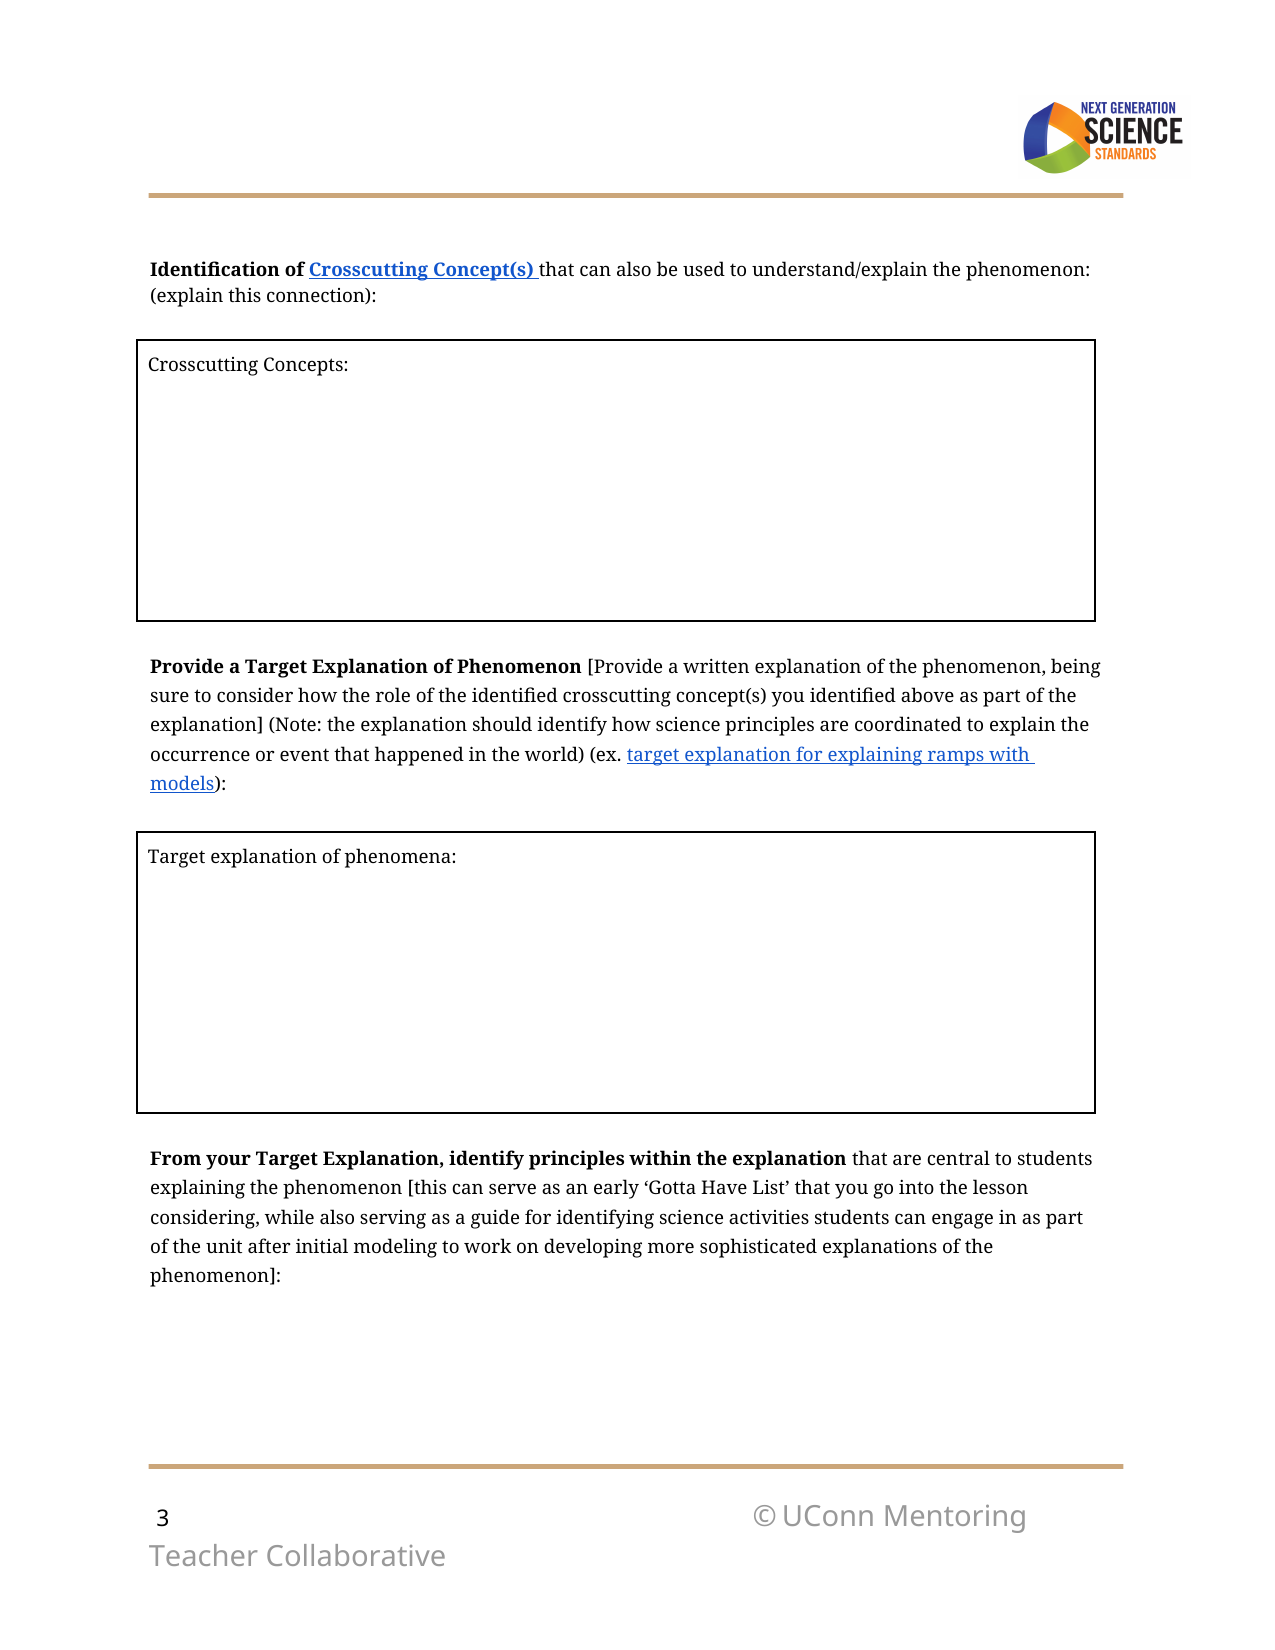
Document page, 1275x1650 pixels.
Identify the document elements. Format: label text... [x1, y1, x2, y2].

picture [1018, 95, 1191, 179]
text Identification of Crosscutting Concept(s) that can also be used to understand/explain the phenomenon: (explain this connection): [150, 256, 1106, 307]
text From your Target Explanation, identify principles within the explanation that are central to students explaining the phenomenon [this can serve as an early ‘Gotta Have List’ that you go into the lesson considering, while also serving as a guide for identifying science activities students can engage in as part of the unit after initial modeling to work on developing more sophisticated explanations of the phenomenon]: [150, 1145, 1106, 1288]
picture [148, 1464, 1124, 1469]
picture [148, 193, 1124, 198]
table_header Crosscutting Concepts: [138, 341, 1094, 620]
text Provide a Target Explanation of Phenomenon [Provide a written explanation of the phenomenon, being sure to consider how the role of the identified crosscutting concept(s) you identified above as part of the explanation] (Note: the explanation should identify how science principles are coordinated to explain the occurrence or event that happened in the world) (ex. target explanation for explaining ramps with models): [150, 653, 1106, 796]
table_header Target explanation of phenomena: [138, 833, 1094, 1112]
